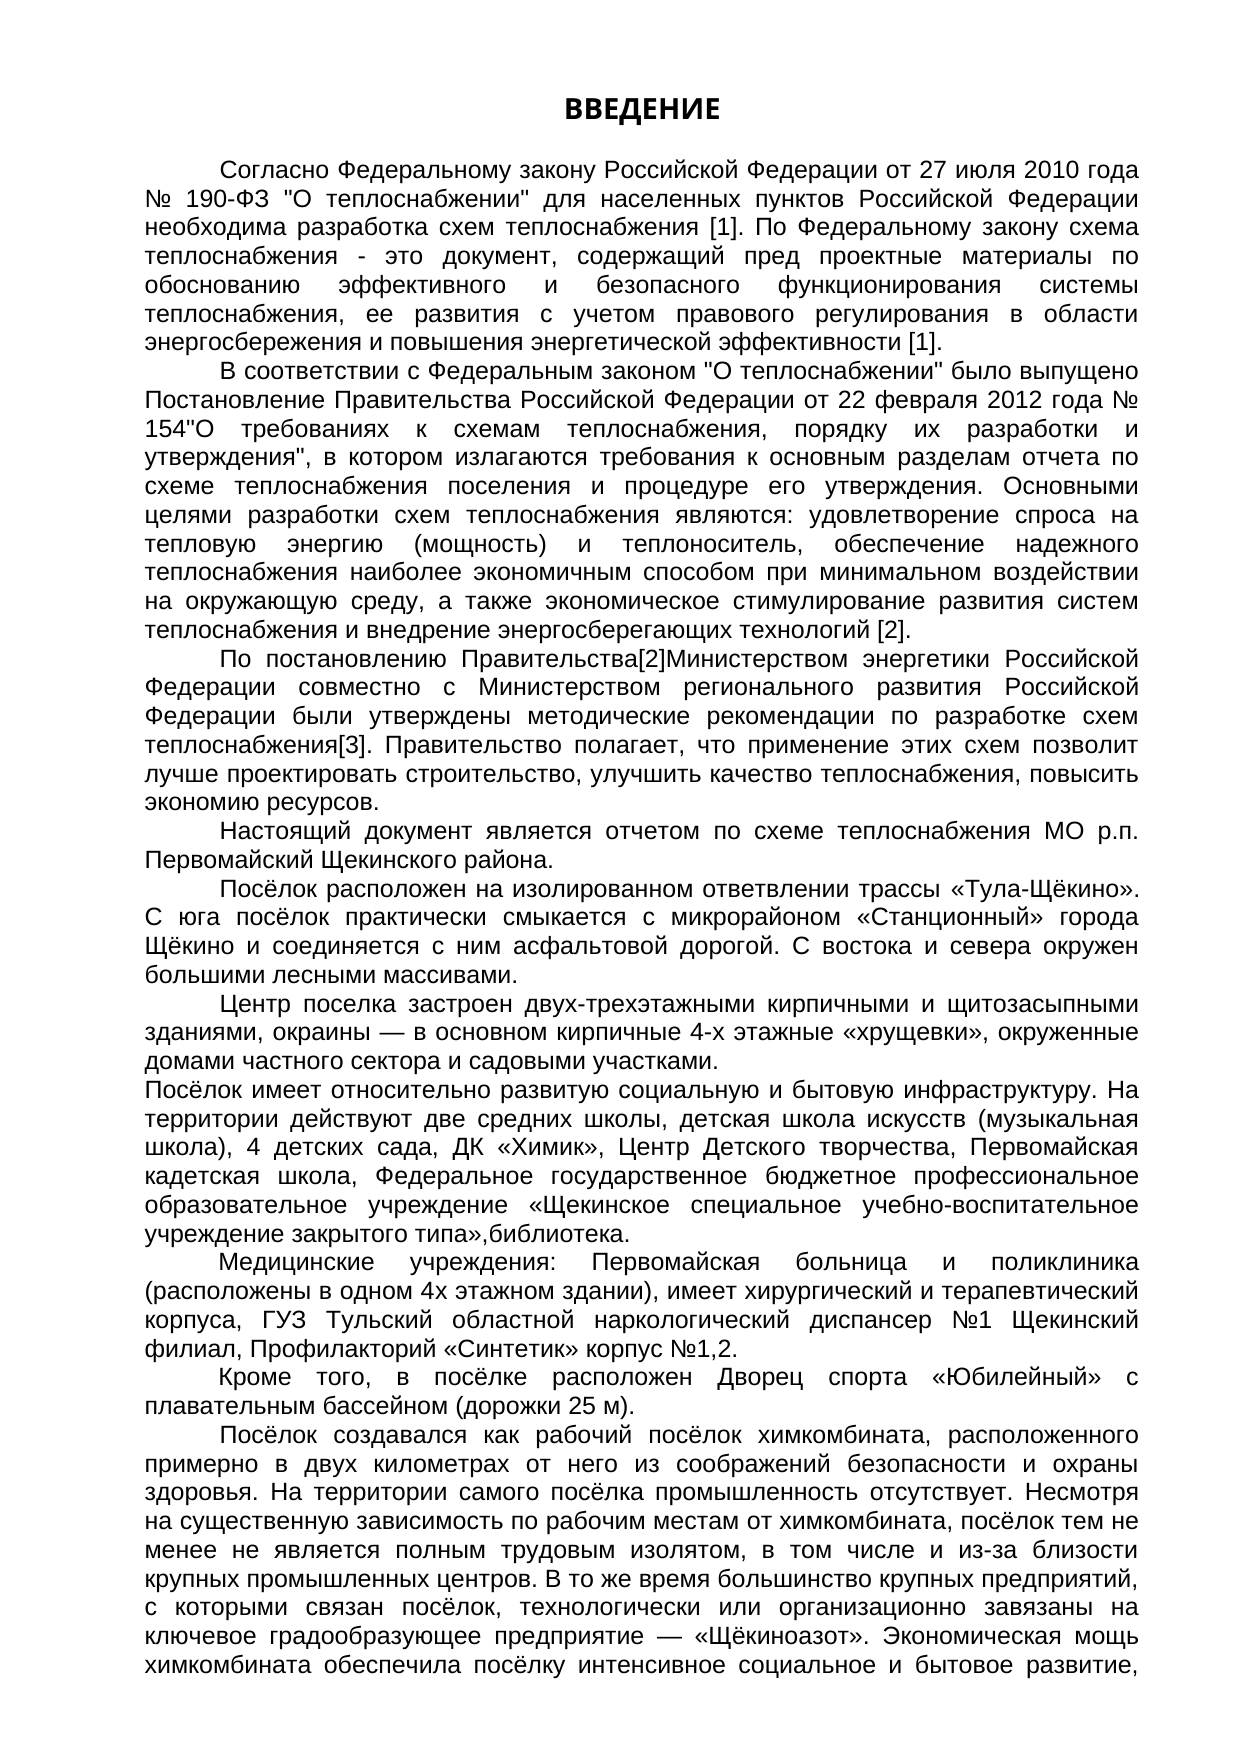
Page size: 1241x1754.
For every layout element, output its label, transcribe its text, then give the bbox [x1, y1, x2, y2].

text Центр поселка застроен двух-трехэтажными кирпичными и щитозасыпными зданиями, окраины — в основном кирпичные 4-х этажные «хрущевки», окруженные домами частного сектора и садовыми участками. [144, 989, 1140, 1075]
text Кроме того, в посёлке расположен Дворец спорта «Юбилейный» с плавательным бассейном (дорожки 25 м). [144, 1362, 1140, 1420]
text Посёлок расположен на изолированном ответвлении трассы «Тула-Щёкино». С юга посёлок практически смыкается с микрорайоном «Станционный» города Щёкино и соединяется с ним асфальтовой дорогой. С востока и севера окружен большими лесными массивами. [144, 874, 1140, 989]
text Согласно Федеральному закону Российской Федерации от 27 июля 2010 года № 190-ФЗ "О теплоснабжении" для населенных пунктов Российской Федерации необходима разработка схем теплоснабжения [1]. По Федеральному закону схема теплоснабжения - это документ, содержащий пред проектные материалы по обоснованию эффективного и безопасного функционирования системы теплоснабжения, ее развития с учетом правового регулирования в области энергосбережения и повышения энергетической эффективности [1]. [144, 155, 1140, 356]
text ВВЕДЕНИЕ [144, 88, 1140, 128]
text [144, 1420, 1140, 1679]
text Посёлок имеет относительно развитую социальную и бытовую инфраструктуру. На территории действуют две средних школы, детская школа искусств (музыкальная школа), 4 детских сада, ДК «Химик», Центр Детского творчества, Первомайская кадетская школа, Федеральное государственное бюджетное профессиональное образовательное учреждение «Щекинское специальное учебно-воспитательное учреждение закрытого типа»,библиотека. [144, 1075, 1140, 1247]
text Медицинские учреждения: Первомайская больница и поликлиника (расположены в одном 4х этажном здании), имеет хирургический и терапевтический корпуса, ГУЗ Тульский областной наркологический диспансер №1 Щекинский филиал, Профилакторий «Синтетик» корпус №1,2. [144, 1247, 1140, 1362]
text По постановлению Правительства[2]Министерством энергетики Российской Федерации совместно с Министерством регионального развития Российской Федерации были утверждены методические рекомендации по разработке схем теплоснабжения[3]. Правительство полагает, что применение этих схем позволит лучше проектировать строительство, улучшить качество теплоснабжения, повысить экономию ресурсов. [144, 644, 1140, 816]
text В соответствии с Федеральным законом "О теплоснабжении" было выпущено Постановление Правительства Российской Федерации от 22 февраля 2012 года № 154"О требованиях к схемам теплоснабжения, порядку их разработки и утверждения", в котором излагаются требования к основным разделам отчета по схеме теплоснабжения поселения и процедуре его утверждения. Основными целями разработки схем теплоснабжения являются: удовлетворение спроса на тепловую энергию (мощность) и теплоноситель, обеспечение надежного теплоснабжения наиболее экономичным способом при минимальном воздействии на окружающую среду, а также экономическое стимулирование развития систем теплоснабжения и внедрение энергосберегающих технологий [2]. [144, 356, 1140, 644]
text Настоящий документ является отчетом по схеме теплоснабжения МО р.п. Первомайский Щекинского района. [144, 816, 1140, 874]
